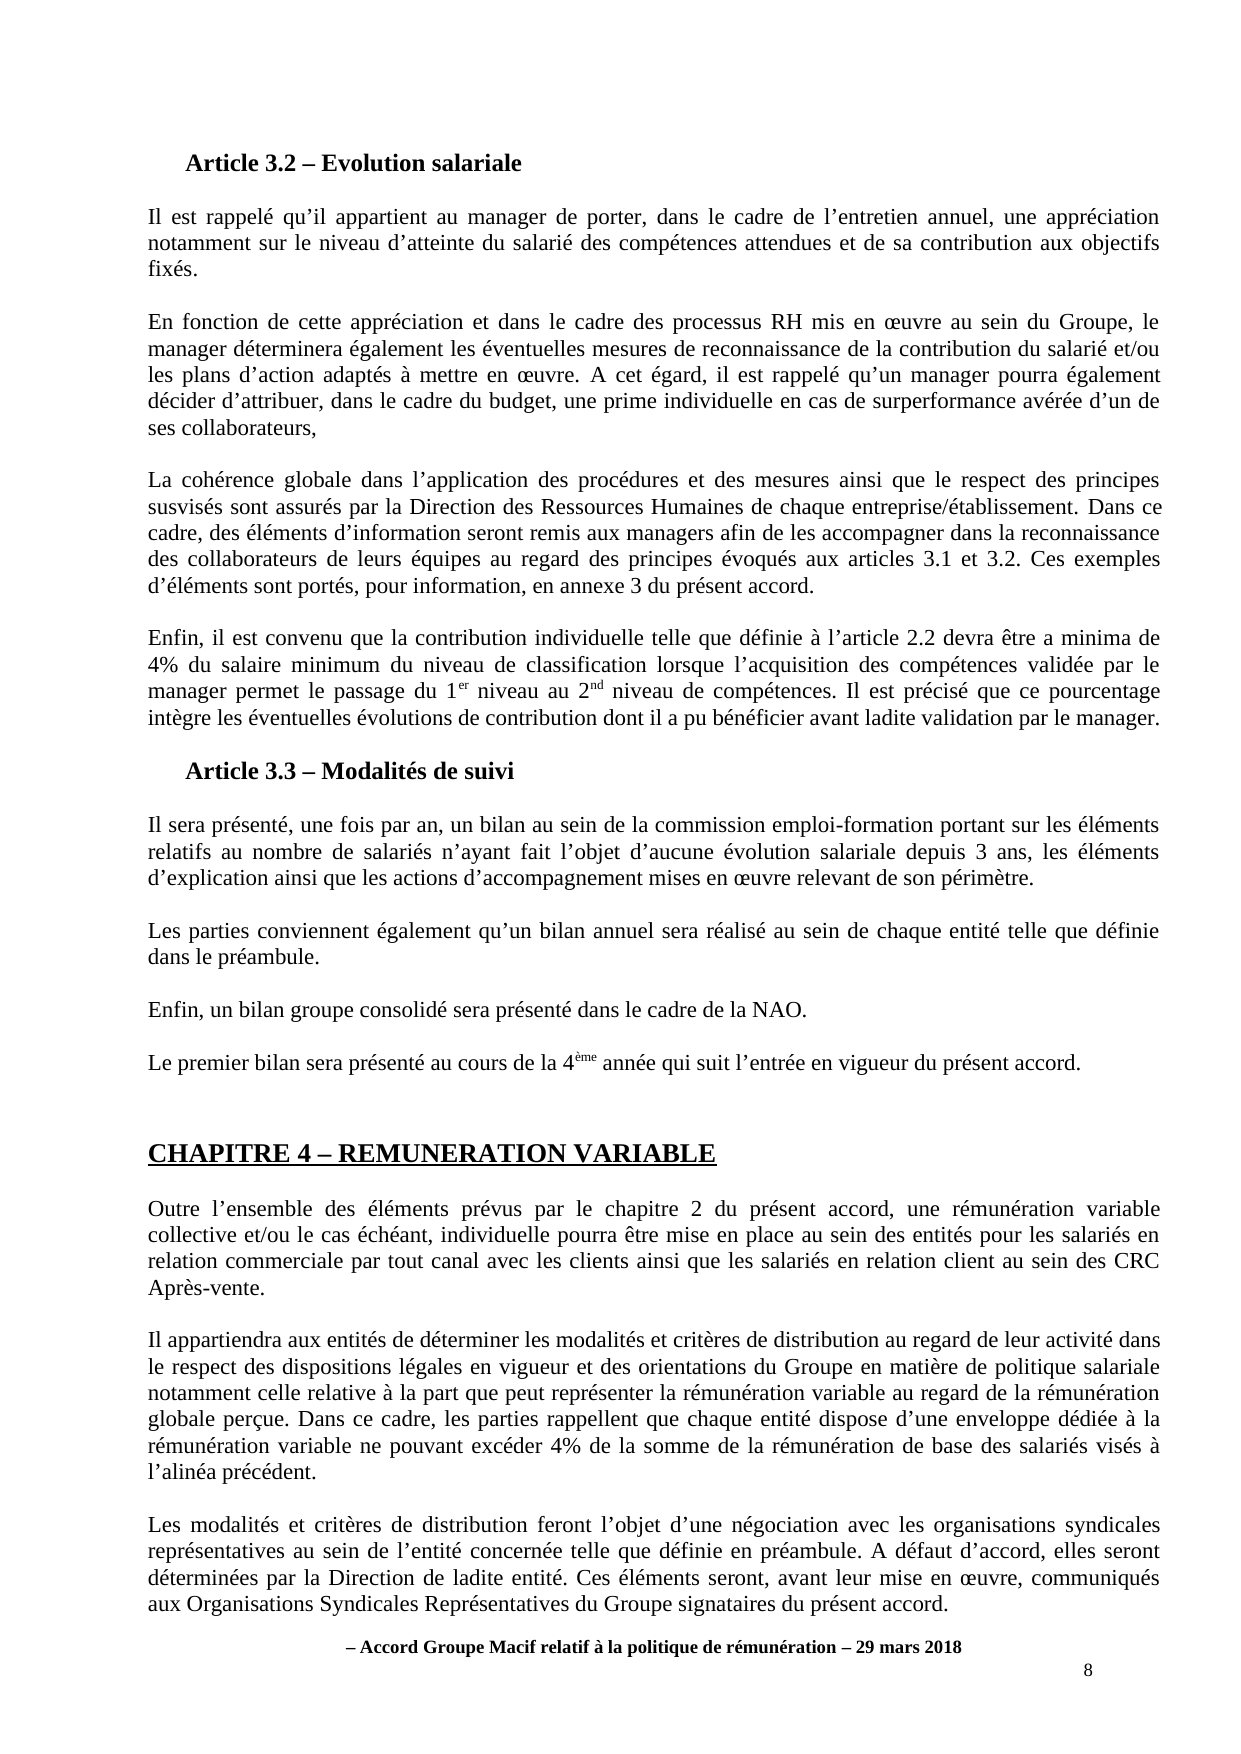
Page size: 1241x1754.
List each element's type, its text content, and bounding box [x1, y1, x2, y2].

text Enfin, un bilan groupe consolidé sera présenté dans le cadre de la NAO. [148, 996, 1162, 1022]
text Il sera présenté, une fois par an, un bilan au sein de la commission emploi-formation portant sur les éléments relatifs au nombre de salariés n’ayant fait l’objet d’aucune évolution salariale depuis 3 ans, les éléments d’explication ainsi que les actions d’accompagnement mises en œuvre relevant de son périmètre. [148, 811, 1162, 890]
text CHAPITRE 4 – REMUNERATION VARIABLE [148, 1137, 1162, 1168]
text Enfin, il est convenu que la contribution individuelle telle que définie à l’article 2.2 devra être a minima de 4% du salaire minimum du niveau de classification lorsque l’acquisition des compétences validée par le manager permet le passage du 1er niveau au 2nd niveau de compétences. Il est précisé que ce pourcentage intègre les éventuelles évolutions de contribution dont il a pu bénéficier avant ladite validation par le manager. [148, 624, 1162, 730]
text Outre l’ensemble des éléments prévus par le chapitre 2 du présent accord, une rémunération variable collective et/ou le cas échéant, individuelle pourra être mise en place au sein des entités pour les salariés en relation commerciale par tout canal avec les clients ainsi que les salariés en relation client au sein des CRC Après-vente. [148, 1195, 1162, 1300]
text Il est rappelé qu’il appartient au manager de porter, dans le cadre de l’entretien annuel, une appréciation notamment sur le niveau d’atteinte du salarié des compétences attendues et de sa contribution aux objectifs fixés. [148, 203, 1162, 282]
text Il appartiendra aux entités de déterminer les modalités et critères de distribution au regard de leur activité dans le respect des dispositions légales en vigueur et des orientations du Groupe en matière de politique salariale notamment celle relative à la part que peut représenter la rémunération variable au regard de la rémunération globale perçue. Dans ce cadre, les parties rappellent que chaque entité dispose d’une enveloppe dédiée à la rémunération variable ne pouvant excéder 4% de la somme de la rémunération de base des salariés visés à l’alinéa précédent. [148, 1326, 1162, 1484]
text Le premier bilan sera présenté au cours de la 4ème année qui suit l’entrée en vigueur du présent accord. [148, 1048, 1162, 1075]
text Article 3.2 – Evolution salariale [148, 148, 1162, 176]
text En fonction de cette appréciation et dans le cadre des processus RH mis en œuvre au sein du Groupe, le manager déterminera également les éventuelles mesures de reconnaissance de la contribution du salarié et/ou les plans d’action adaptés à mettre en œuvre. A cet égard, il est rappelé qu’un manager pourra également décider d’attribuer, dans le cadre du budget, une prime individuelle en cas de surperformance avérée d’un de ses collaborateurs, [148, 308, 1162, 440]
text Article 3.3 – Modalités de suivi [148, 756, 1162, 785]
text Les modalités et critères de distribution feront l’objet d’une négociation avec les organisations syndicales représentatives au sein de l’entité concernée telle que définie en préambule. A défaut d’accord, elles seront déterminées par la Direction de ladite entité. Ces éléments seront, avant leur mise en œuvre, communiqués aux Organisations Syndicales Représentatives du Groupe signataires du présent accord. [148, 1511, 1162, 1616]
text La cohérence globale dans l’application des procédures et des mesures ainsi que le respect des principes susvisés sont assurés par la Direction des Ressources Humaines de chaque entreprise/établissement. Dans ce cadre, des éléments d’information seront remis aux managers afin de les accompagner dans la reconnaissance des collaborateurs de leurs équipes au regard des principes évoqués aux articles 3.1 et 3.2. Ces exemples d’éléments sont portés, pour information, en annexe 3 du présent accord. [148, 466, 1162, 598]
text Les parties conviennent également qu’un bilan annuel sera réalisé au sein de chaque entité telle que définie dans le préambule. [148, 917, 1162, 969]
